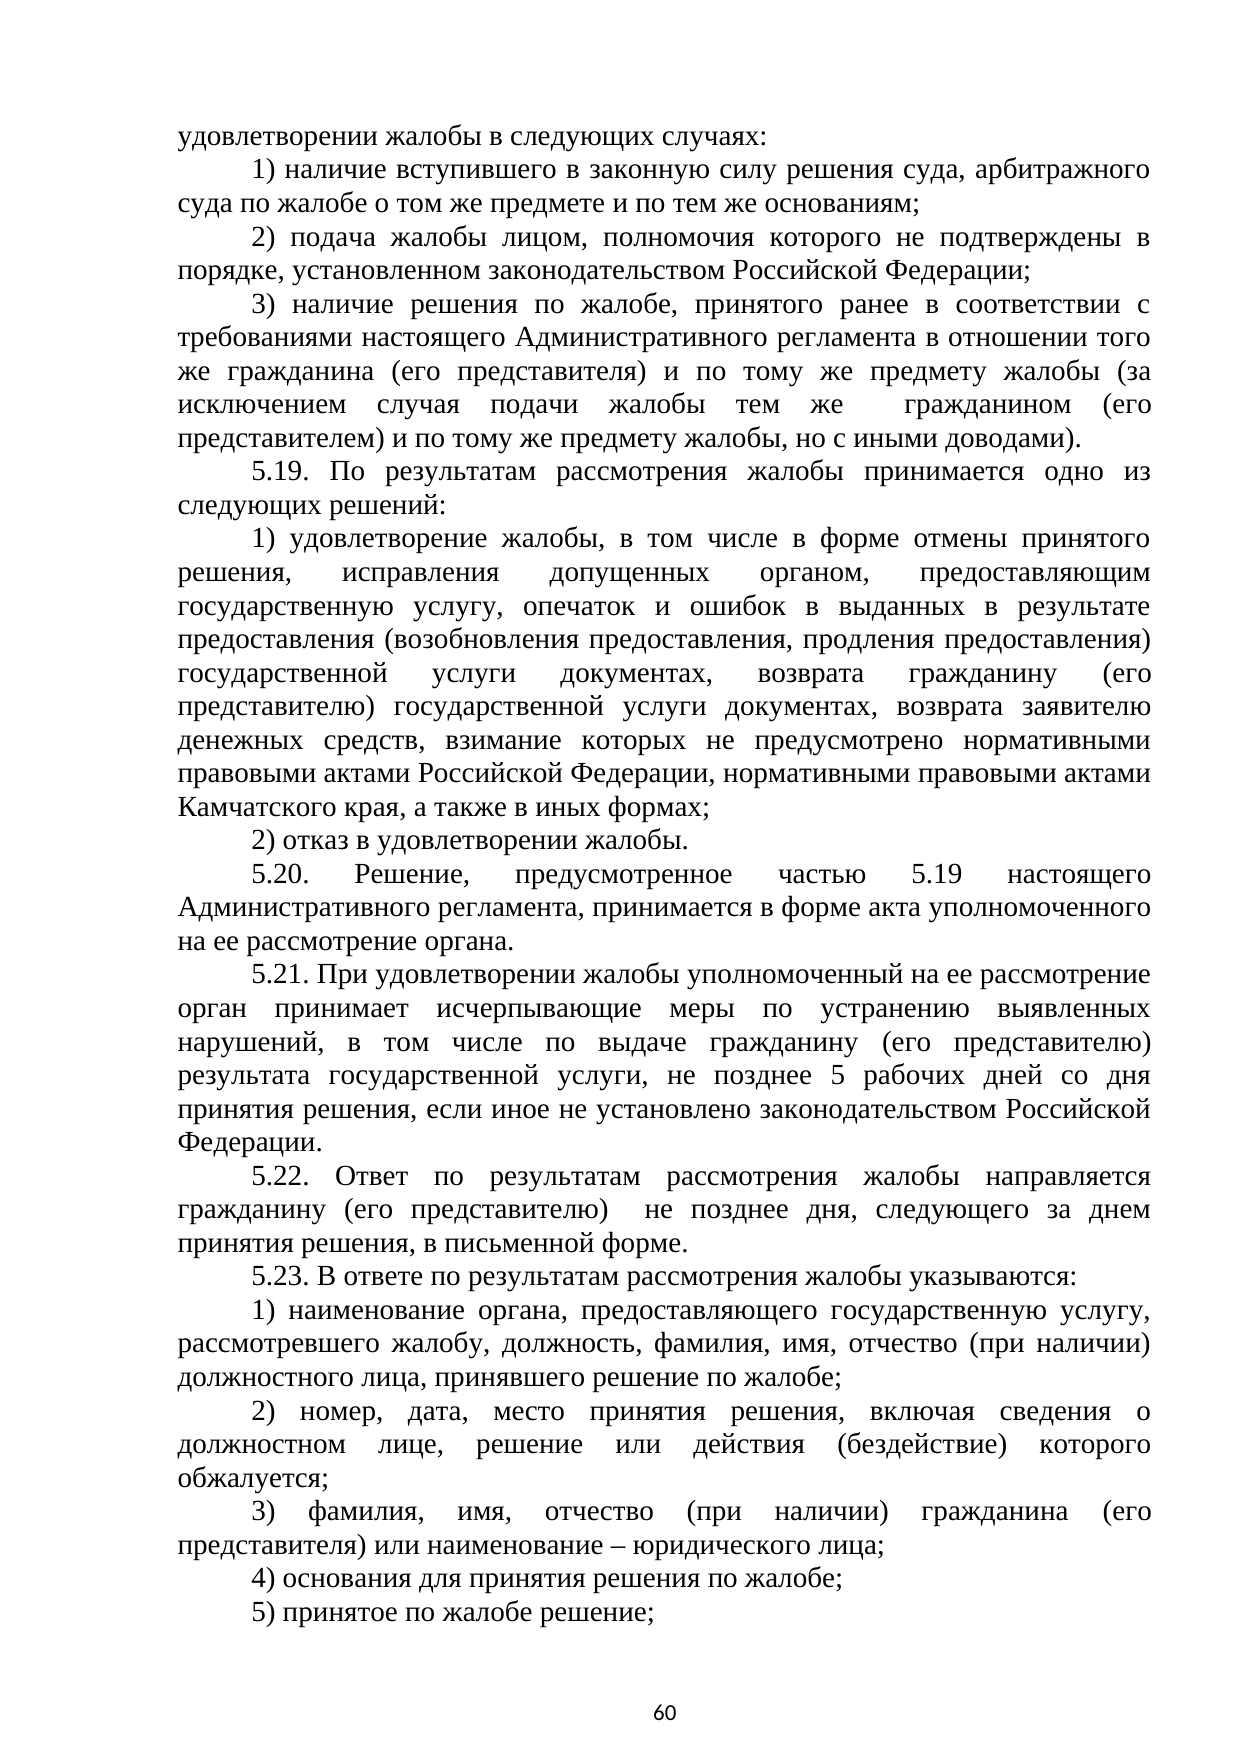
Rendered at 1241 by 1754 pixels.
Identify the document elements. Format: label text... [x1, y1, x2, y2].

text 1) удовлетворение жалобы, в том числе в форме отмены принятого решения, исправления допущенных органом, предоставляющим государственную услугу, опечаток и ошибок в выданных в результате предоставления (возобновления предоставления, продления предоставления) государственной услуги документах, возврата гражданину (его представителю) государственной услуги документах, возврата заявителю денежных средств, взимание которых не предусмотрено нормативными правовыми актами Российской Федерации, нормативными правовыми актами Камчатского края, а также в иных формах; [177, 521, 1152, 822]
text 1) наименование органа, предоставляющего государственную услугу, рассмотревшего жалобу, должность, фамилия, имя, отчество (при наличии) должностного лица, принявшего решение по жалобе; [177, 1292, 1152, 1393]
text 1) наличие вступившего в законную силу решения суда, арбитражного суда по жалобе о том же предмете и по тем же основаниям; [177, 152, 1152, 219]
text 5.23. В ответе по результатам рассмотрения жалобы указываются: [177, 1258, 1152, 1292]
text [177, 118, 1152, 152]
text 2) номер, дата, место принятия решения, включая сведения о должностном лице, решение или действия (бездействие) которого обжалуется; [177, 1393, 1152, 1493]
text 5) принятое по жалобе решение; [177, 1594, 1152, 1627]
text 2) отказ в удовлетворении жалобы. [177, 822, 1152, 856]
text 5.20. Решение, предусмотренное частью 5.19 настоящего Административного регламента, принимается в форме акта уполномоченного на ее рассмотрение органа. [177, 856, 1152, 957]
text 2) подача жалобы лицом, полномочия которого не подтверждены в порядке, установленном законодательством Российской Федерации; [177, 219, 1152, 286]
text 3) фамилия, имя, отчество (при наличии) гражданина (его представителя) или наименование – юридического лица; [177, 1493, 1152, 1560]
text 5.19. По результатам рассмотрения жалобы принимается одно из следующих решений: [177, 453, 1152, 521]
text 5.22. Ответ по результатам рассмотрения жалобы направляется гражданину (его представителю) не позднее дня, следующего за днем принятия решения, в письменной форме. [177, 1158, 1152, 1258]
text 4) основания для принятия решения по жалобе; [177, 1560, 1152, 1594]
text 3) наличие решения по жалобе, принятого ранее в соответствии с требованиями настоящего Административного регламента в отношении того же гражданина (его представителя) и по тому же предмету жалобы (за исключением случая подачи жалобы тем же гражданином (его представителем) и по тому же предмету жалобы, но с иными доводами). [177, 286, 1152, 453]
text 5.21. При удовлетворении жалобы уполномоченный на ее рассмотрение орган принимает исчерпывающие меры по устранению выявленных нарушений, в том числе по выдаче гражданину (его представителю) результата государственной услуги, не позднее 5 рабочих дней со дня принятия решения, если иное не установлено законодательством Российской Федерации. [177, 957, 1152, 1158]
